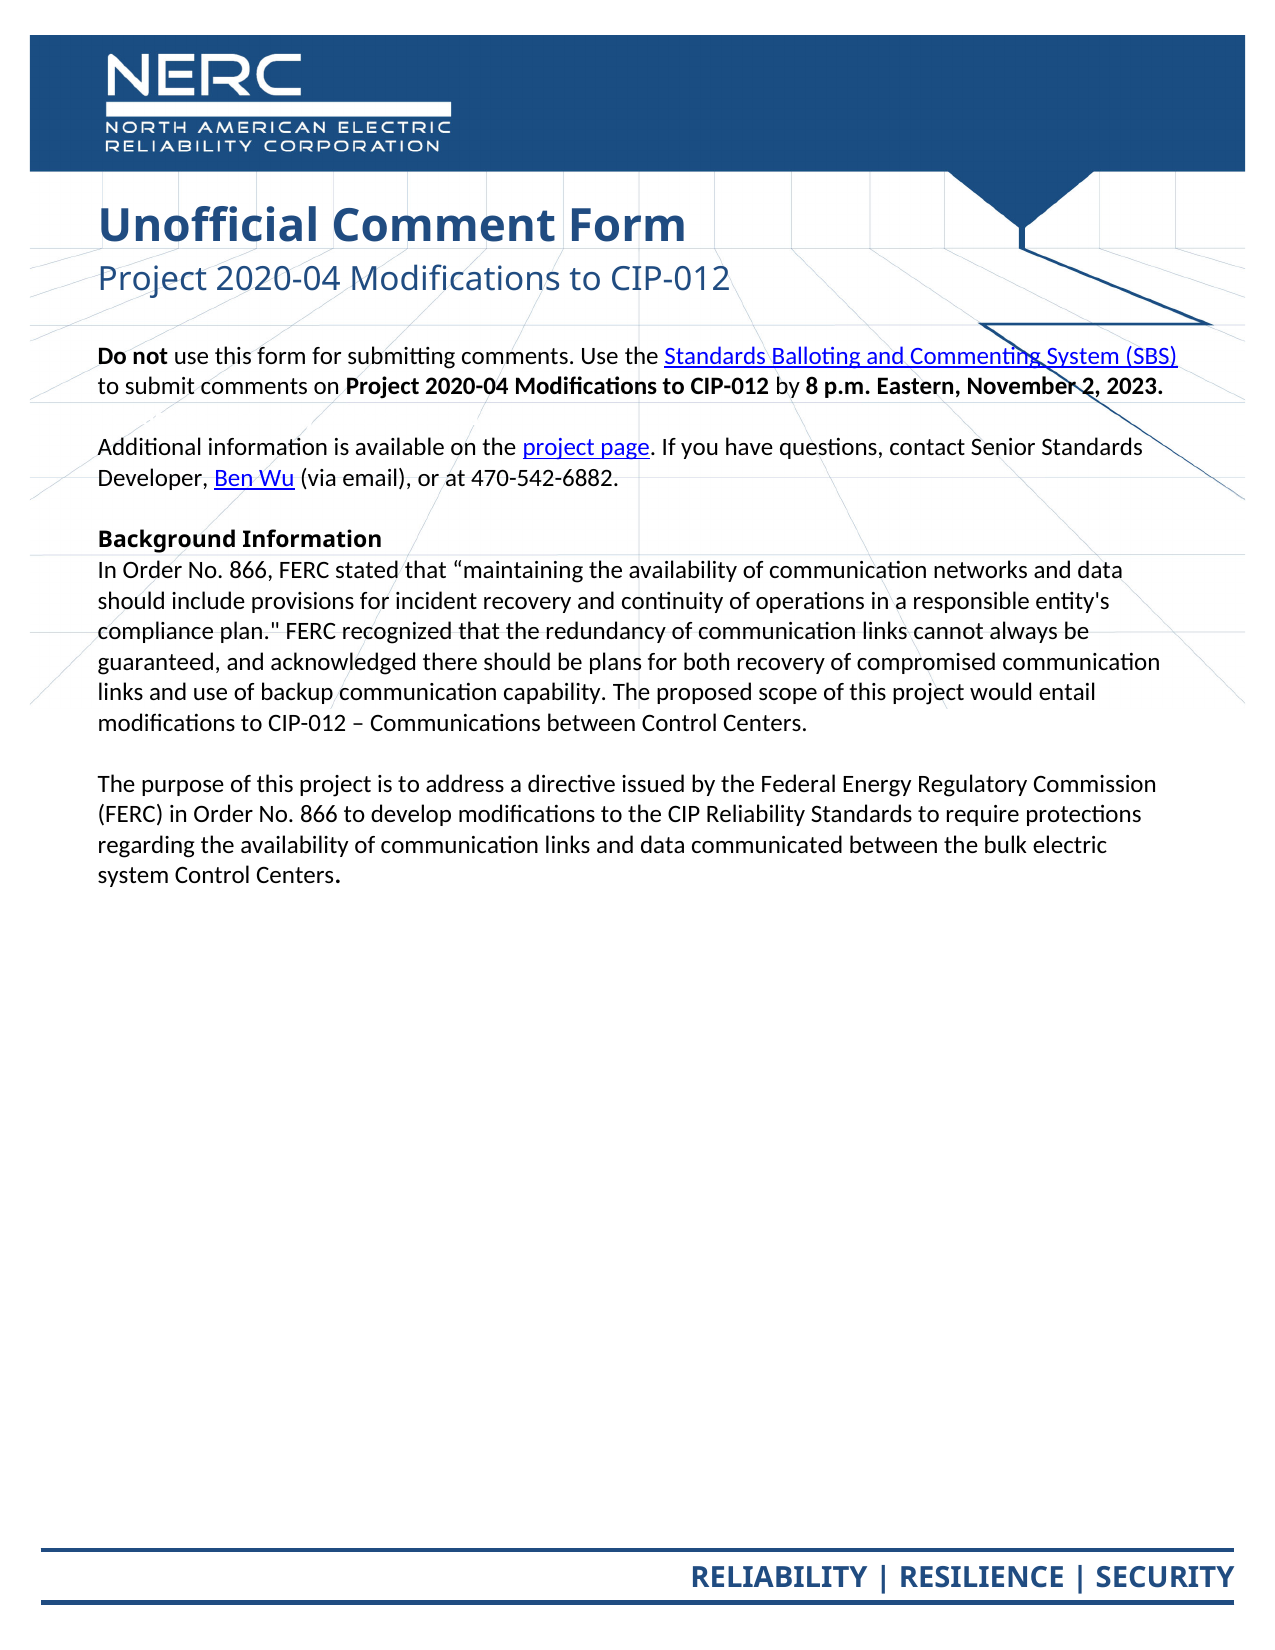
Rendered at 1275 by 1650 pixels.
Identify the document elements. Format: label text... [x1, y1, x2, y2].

text Additional information is available on the project page. If you have questions, contact Senior Standards Developer, Ben Wu (via email), or at 470-542-6882. [97, 432, 1177, 493]
text In Order No. 866, FERC stated that “maintaining the availability of communication networks and data should include provisions for incident recovery and continuity of operations in a responsible entity's compliance plan." FERC recognized that the redundancy of communication links cannot always be guaranteed, and acknowledged there should be plans for both recovery of compromised communication links and use of backup communication capability. The proposed scope of this project would entail modifications to CIP-012 – Communications between Control Centers. [97, 554, 1177, 737]
title Unofficial Comment Form [97, 192, 1177, 255]
text The purpose of this project is to address a directive issued by the Federal Energy Regulatory Commission (FERC) in Order No. 866 to develop modifications to the CIP Reliability Standards to require protections regarding the availability of communication links and data communicated between the bulk electric system Control Centers. [97, 768, 1177, 890]
subtitle Project 2020-04 Modifications to CIP-012 [97, 255, 1177, 300]
picture [29, 35, 1245, 709]
subtitle Background Information [97, 523, 1177, 554]
text Do not use this form for submitting comments. Use the Standards Balloting and Commenting System (SBS) to submit comments on Project 2020-04 Modifications to CIP-012 by 8 p.m. Eastern, November 2, 2023. m. Eastern, Thursday, August 20, 2015 [97, 340, 1177, 432]
